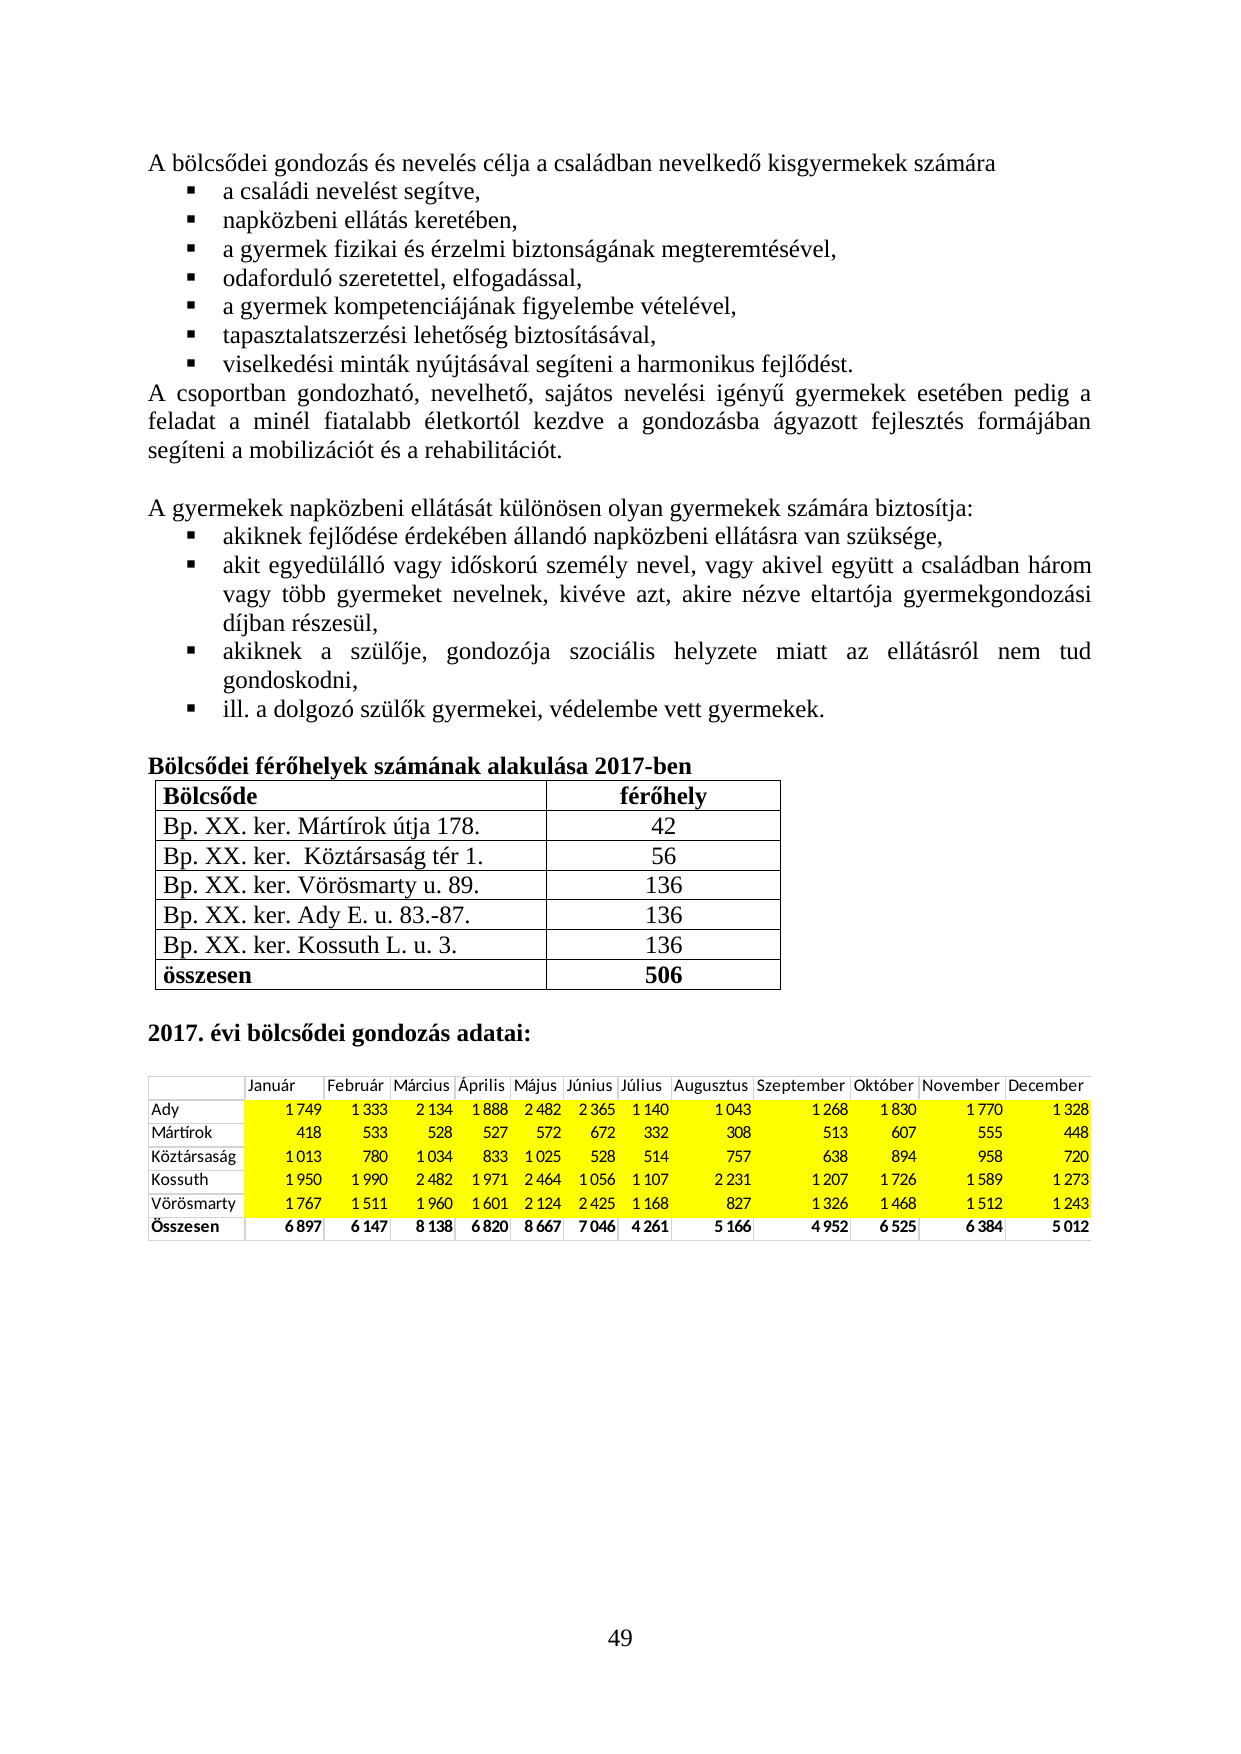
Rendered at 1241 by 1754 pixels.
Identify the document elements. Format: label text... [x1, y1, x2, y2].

table_cell összesen [156, 960, 546, 989]
table_cell 56 [547, 841, 780, 869]
list ill. a dolgozó szülők gyermekei, védelembe vett gyermekek. [185, 694, 1092, 723]
table_cell Bp. XX. ker. Kossuth L. u. 3. [156, 930, 546, 959]
table_cell 506 [547, 960, 780, 989]
table_cell Bp. XX. ker. Ady E. u. 83.-87. [156, 900, 546, 929]
list napközbeni ellátás keretében, [185, 205, 1092, 234]
list a gyermek fizikai és érzelmi biztonságának megteremtésével, [185, 234, 1092, 263]
text A bölcsődei gondozás és nevelés célja a családban nevelkedő kisgyermekek számára [148, 148, 1092, 176]
table_cell 42 [547, 811, 780, 840]
table_header férőhely [547, 781, 780, 810]
table_cell 136 [547, 871, 780, 899]
list akiknek fejlődése érdekében állandó napközbeni ellátásra van szüksége, [185, 521, 1092, 550]
table_cell Bp. XX. ker. Vörösmarty u. 89. [156, 871, 546, 899]
list a családi nevelést segítve, [185, 176, 1092, 205]
list akit egyedülálló vagy időskorú személy nevel, vagy akivel együtt a családban három vagy több gyermeket nevelnek, kivéve azt, akire nézve eltartója gyermekgondozási díjban részesül, [185, 550, 1092, 636]
list akiknek a szülője, gondozója szociális helyzete miatt az ellátásról nem tud gondoskodni, [185, 636, 1092, 694]
table_cell 136 [547, 900, 780, 929]
list a gyermek kompetenciájának figyelembe vételével, [185, 291, 1092, 320]
text Bölcsődei férőhelyek számának alakulása 2017-ben [148, 751, 1092, 780]
table_cell 136 [547, 930, 780, 959]
text A csoportban gondozható, nevelhető, sajátos nevelési igényű gyermekek esetében pedig a feladat a minél fiatalabb életkortól kezdve a gondozásba ágyazott fejlesztés formájában segíteni a mobilizációt és a rehabilitációt. [148, 378, 1092, 464]
list odaforduló szeretettel, elfogadással, [185, 263, 1092, 291]
text A gyermekek napközbeni ellátását különösen olyan gyermekek számára biztosítja: [148, 493, 1092, 521]
list tapasztalatszerzési lehetőség biztosításával, [185, 320, 1092, 349]
list viselkedési minták nyújtásával segíteni a harmonikus fejlődést. [185, 349, 1092, 378]
table_cell Bp. XX. ker. Köztársaság tér 1. [156, 841, 546, 869]
text 2017. évi bölcsődei gondozás adatai: [148, 1018, 1092, 1047]
table_cell Bp. XX. ker. Mártírok útja 178. [156, 811, 546, 840]
table_header Bölcsőde [156, 781, 546, 810]
